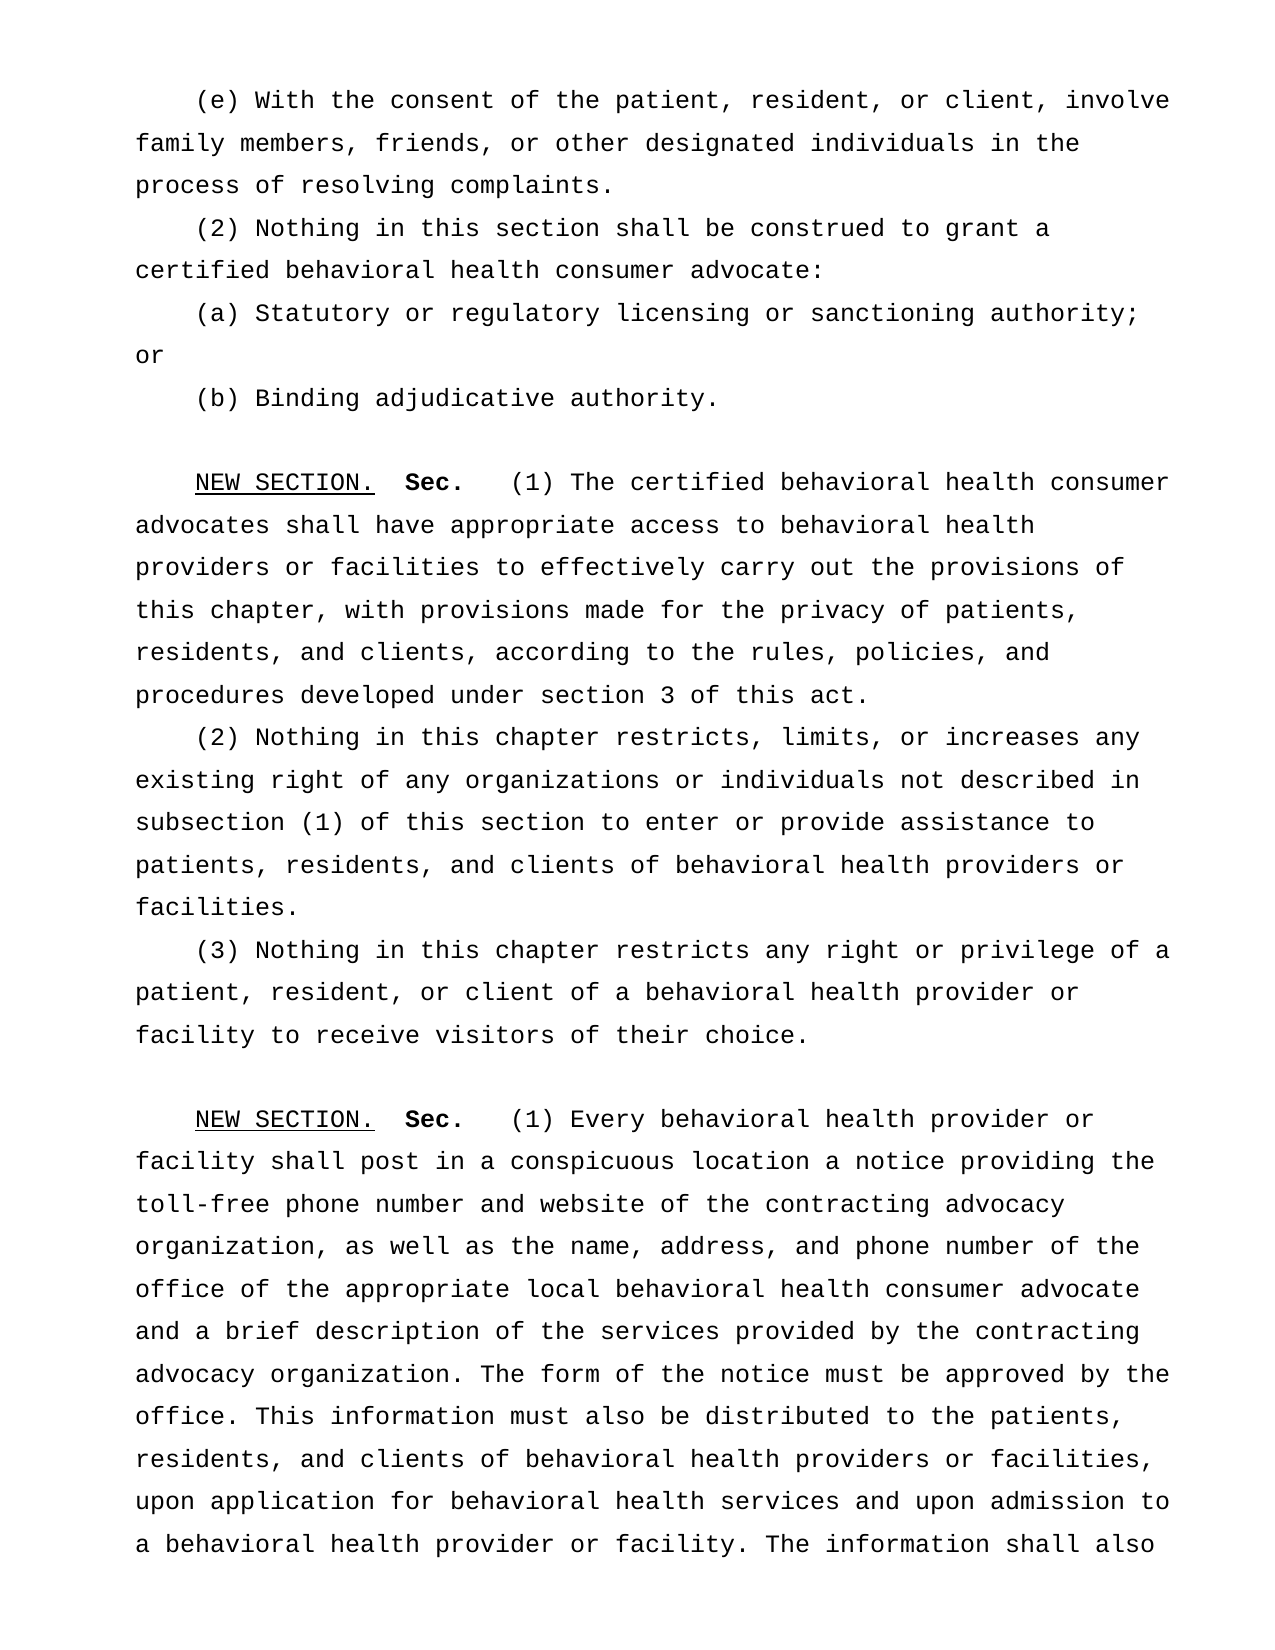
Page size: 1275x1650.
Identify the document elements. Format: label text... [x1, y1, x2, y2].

text NEW SECTION. Sec. (1) The certified behavioral health consumer advocates shall have appropriate access to behavioral health providers or facilities to effectively carry out the provisions of this chapter, with provisions made for the privacy of patients, residents, and clients, according to the rules, policies, and procedures developed under section 3 of this act. [135, 457, 1170, 712]
text (2) Nothing in this chapter restricts, limits, or increases any existing right of any organizations or individuals not described in subsection (1) of this section to enter or provide assistance to patients, residents, and clients of behavioral health providers or facilities. [135, 712, 1170, 924]
text (3) Nothing in this chapter restricts any right or privilege of a patient, resident, or client of a behavioral health provider or facility to receive visitors of their choice. [135, 924, 1170, 1052]
text (a) Statutory or regulatory licensing or sanctioning authority; or [135, 287, 1170, 372]
text (b) Binding adjudicative authority. [135, 372, 1170, 415]
text (2) Nothing in this section shall be construed to grant a certified behavioral health consumer advocate: [135, 202, 1170, 287]
text (e) With the consent of the patient, resident, or client, involve family members, friends, or other designated individuals in the process of resolving complaints. [135, 75, 1170, 202]
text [135, 1093, 1170, 1561]
